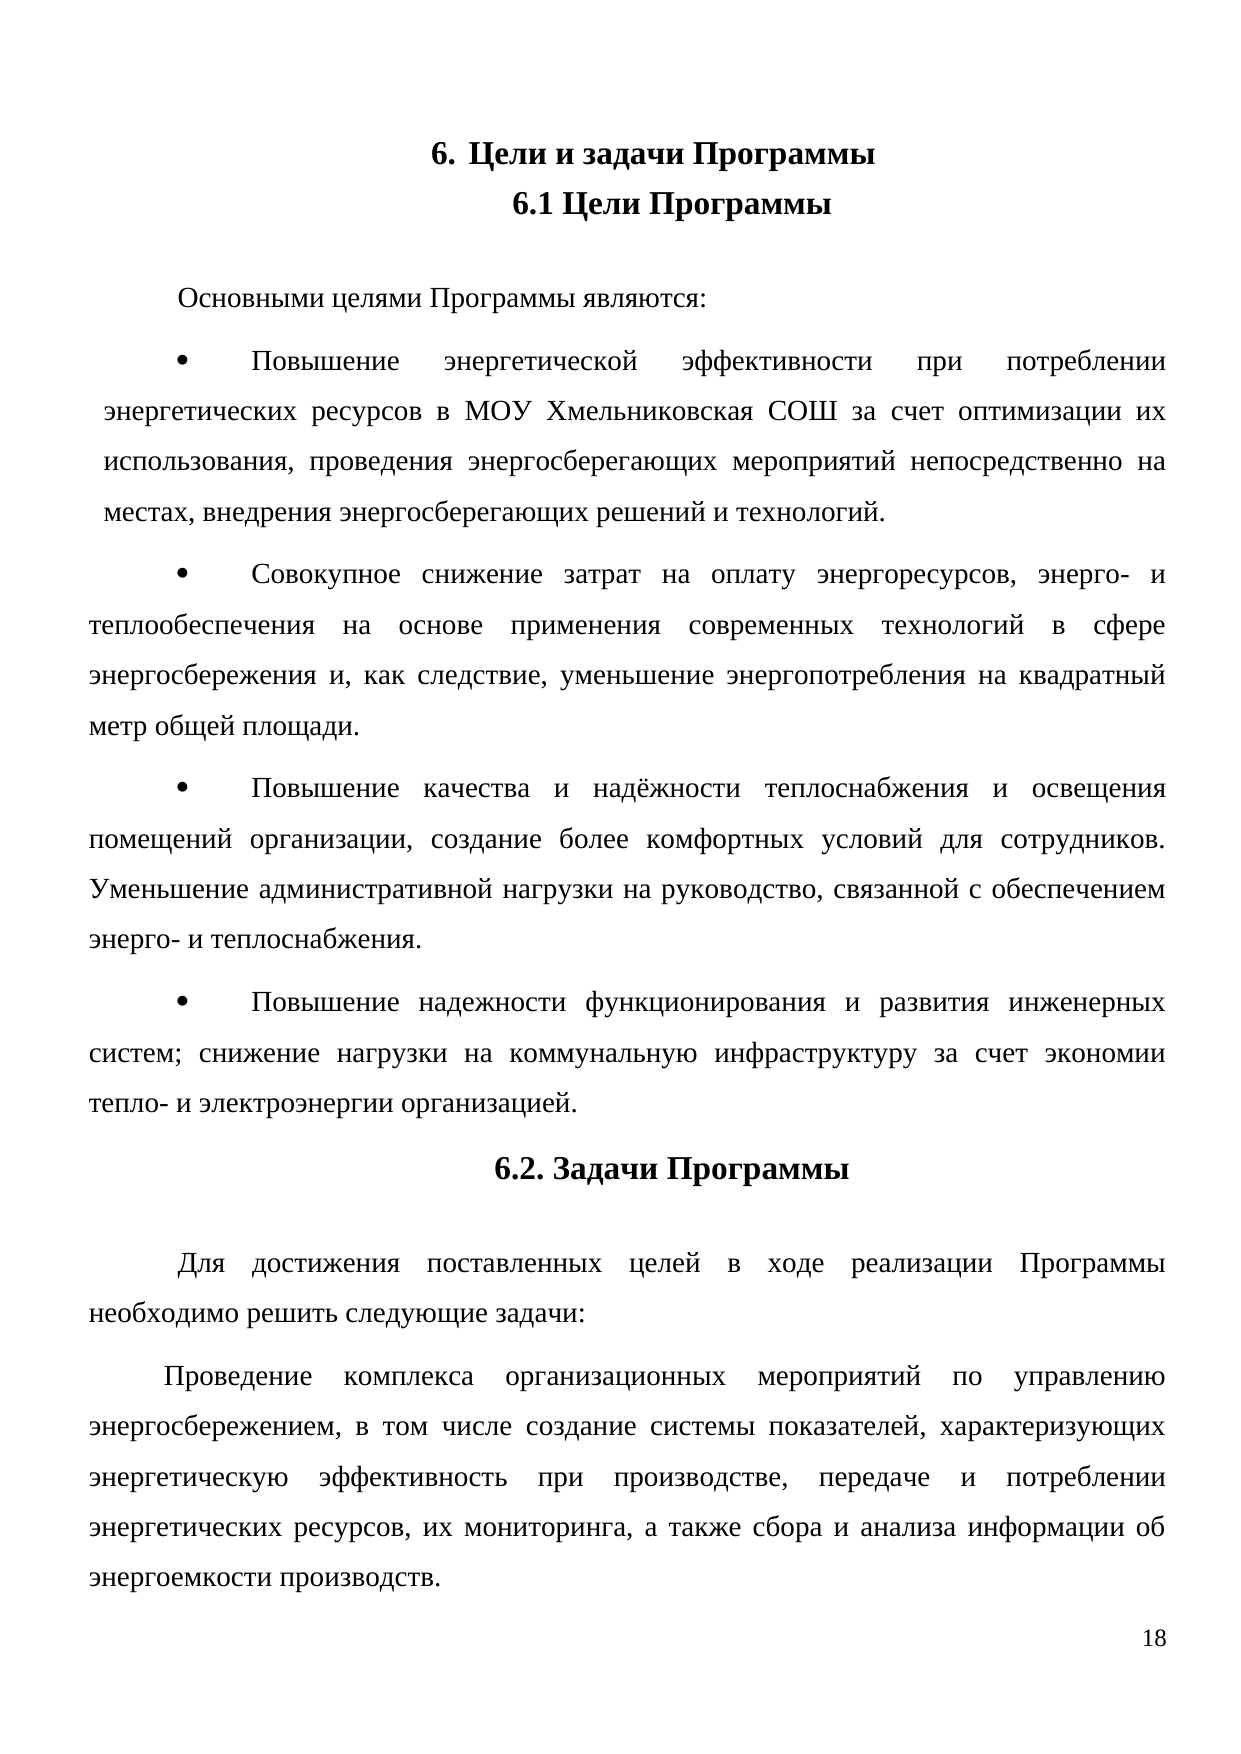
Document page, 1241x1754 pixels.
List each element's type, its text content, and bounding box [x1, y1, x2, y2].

list Повышение надежности функционирования и развития инженерных систем; снижение нагрузки на коммунальную инфраструктуру за счет экономии тепло- и электроэнергии организацией. [88, 984, 1167, 1119]
text Проведение комплекса организационных мероприятий по управлению энергосбережением, в том числе создание системы показателей, характеризующих энергетическую эффективность при производстве, передаче и потреблении энергетических ресурсов, их мониторинга, а также сбора и анализа информации об энергоемкости производств. [88, 1358, 1167, 1593]
text Для достижения поставленных целей в ходе реализации Программы необходимо решить следующие задачи: [88, 1245, 1167, 1329]
text 6.1 Цели Программы [177, 183, 1167, 221]
subtitle Цели и задачи Программы [140, 133, 1167, 172]
list Повышение энергетической эффективности при потреблении энергетических ресурсов в МОУ Хмельниковская СОШ за счет оптимизации их использования, проведения энергосберегающих мероприятий непосредственно на местах, внедрения энергосберегающих решений и технологий. [103, 343, 1167, 527]
text Основными целями Программы являются: [177, 280, 1167, 313]
list Повышение качества и надёжности теплоснабжения и освещения помещений организации, создание более комфортных условий для сотрудников. Уменьшение административной нагрузки на руководство, связанной с обеспечением энерго- и теплоснабжения. [88, 771, 1167, 955]
text 6.2. Задачи Программы [177, 1148, 1167, 1186]
list Совокупное снижение затрат на оплату энергоресурсов, энерго- и теплообеспечения на основе применения современных технологий в сфере энергосбережения и, как следствие, уменьшение энергопотребления на квадратный метр общей площади. [88, 557, 1167, 741]
